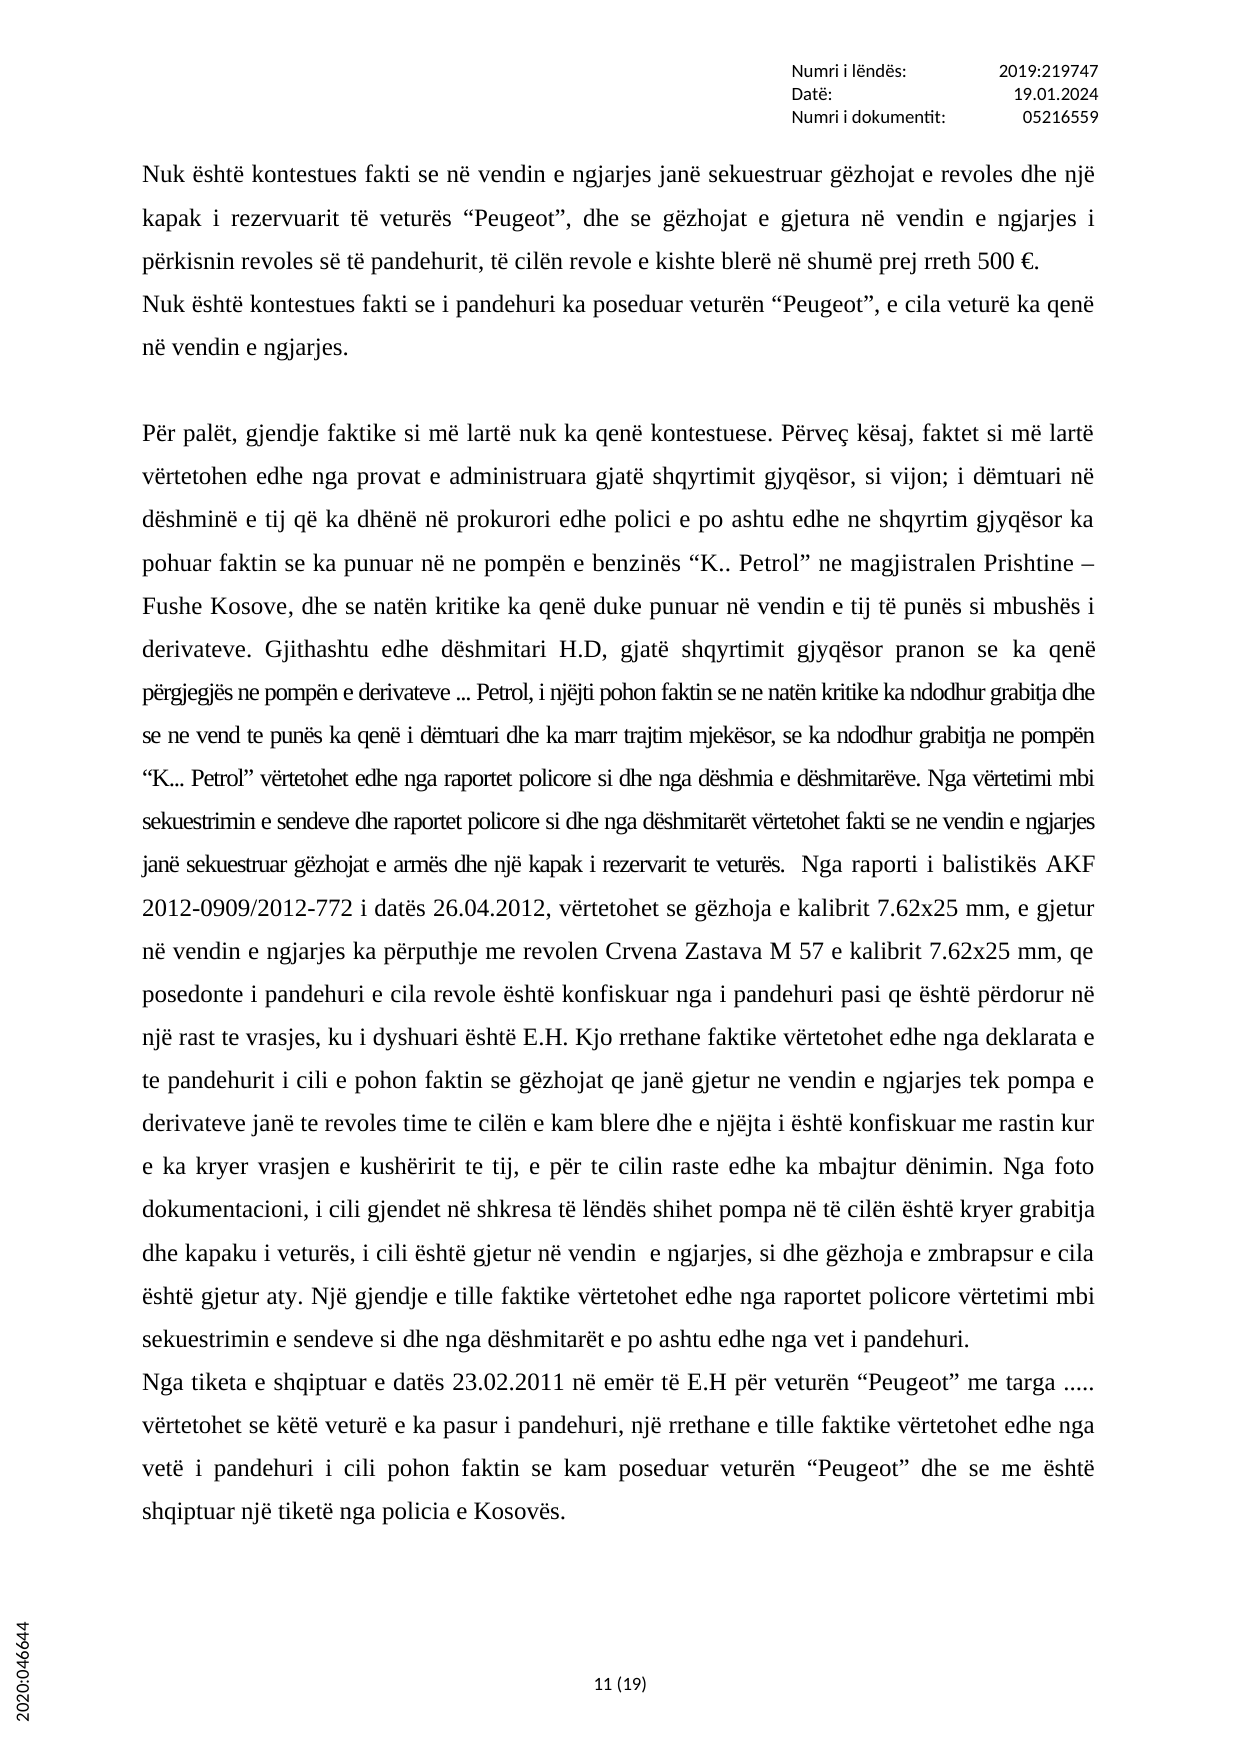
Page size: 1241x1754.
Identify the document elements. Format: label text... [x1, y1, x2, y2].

text Nuk është kontestues fakti se në vendin e ngjarjes janë sekuestruar gëzhojat e revoles dhe një kapak i rezervuarit të veturës “Peugeot”, dhe se gëzhojat e gjetura në vendin e ngjarjes i përkisnin revoles së të pandehurit, të cilën revole e kishte blerë në shumë prej rreth 500 €. [142, 159, 1096, 274]
text Nuk është kontestues fakti se i pandehuri ka poseduar veturën “Peugeot”, e cila veturë ka qenë në vendin e ngjarjes. [142, 289, 1096, 361]
text Nga tiketa e shqiptuar e datës 23.02.2011 në emër të E.H për veturën “Peugeot” me targa ..... vërtetohet se këtë veturë e ka pasur i pandehuri, një rrethane e tille faktike vërtetohet edhe nga vetë i pandehuri i cili pohon faktin se kam poseduar veturën “Peugeot” dhe se me është shqiptuar një tiketë nga policia e Kosovës. [142, 1367, 1096, 1525]
text Për palët, gjendje faktike si më lartë nuk ka qenë kontestuese. Përveç kësaj, faktet si më lartë vërtetohen edhe nga provat e administruara gjatë shqyrtimit gjyqësor, si vijon; i dëmtuari në dëshminë e tij që ka dhënë në prokurori edhe polici e po ashtu edhe ne shqyrtim gjyqësor ka pohuar faktin se ka punuar në ne pompën e benzinës “K.. Petrol” ne magjistralen Prishtine – Fushe Kosove, dhe se natën kritike ka qenë duke punuar në vendin e tij të punës si mbushës i derivateve. Gjithashtu edhe dëshmitari H.D, gjatë shqyrtimit gjyqësor pranon se ka qenë përgjegjës ne pompën e derivateve ... Petrol, i njëjti pohon faktin se ne natën kritike ka ndodhur grabitja dhe se ne vend te punës ka qenë i dëmtuari dhe ka marr trajtim mjekësor, se ka ndodhur grabitja ne pompën “K... Petrol” vërtetohet edhe nga raportet policore si dhe nga dëshmia e dëshmitarëve. Nga vërtetimi mbi sekuestrimin e sendeve dhe raportet policore si dhe nga dëshmitarët vërtetohet fakti se ne vendin e ngjarjes janë sekuestruar gëzhojat e armës dhe një kapak i rezervarit te veturës. Nga raporti i balistikës AKF 2012-0909/2012-772 i datës 26.04.2012, vërtetohet se gëzhoja e kalibrit 7.62x25 mm, e gjetur në vendin e ngjarjes ka përputhje me revolen Crvena Zastava M 57 e kalibrit 7.62x25 mm, qe posedonte i pandehuri e cila revole është konfiskuar nga i pandehuri pasi qe është përdorur në një rast te vrasjes, ku i dyshuari është E.H. Kjo rrethane faktike vërtetohet edhe nga deklarata e te pandehurit i cili e pohon faktin se gëzhojat qe janë gjetur ne vendin e ngjarjes tek pompa e derivateve janë te revoles time te cilën e kam blere dhe e njëjta i është konfiskuar me rastin kur e ka kryer vrasjen e kushëririt te tij, e për te cilin raste edhe ka mbajtur dënimin. Nga foto dokumentacioni, i cili gjendet në shkresa të lëndës shihet pompa në të cilën është kryer grabitja dhe kapaku i veturës, i cili është gjetur në vendin e ngjarjes, si dhe gëzhoja e zmbrapsur e cila është gjetur aty. Një gjendje e tille faktike vërtetohet edhe nga raportet policore vërtetimi mbi sekuestrimin e sendeve si dhe nga dëshmitarët e po ashtu edhe nga vet i pandehuri. [142, 418, 1096, 1353]
